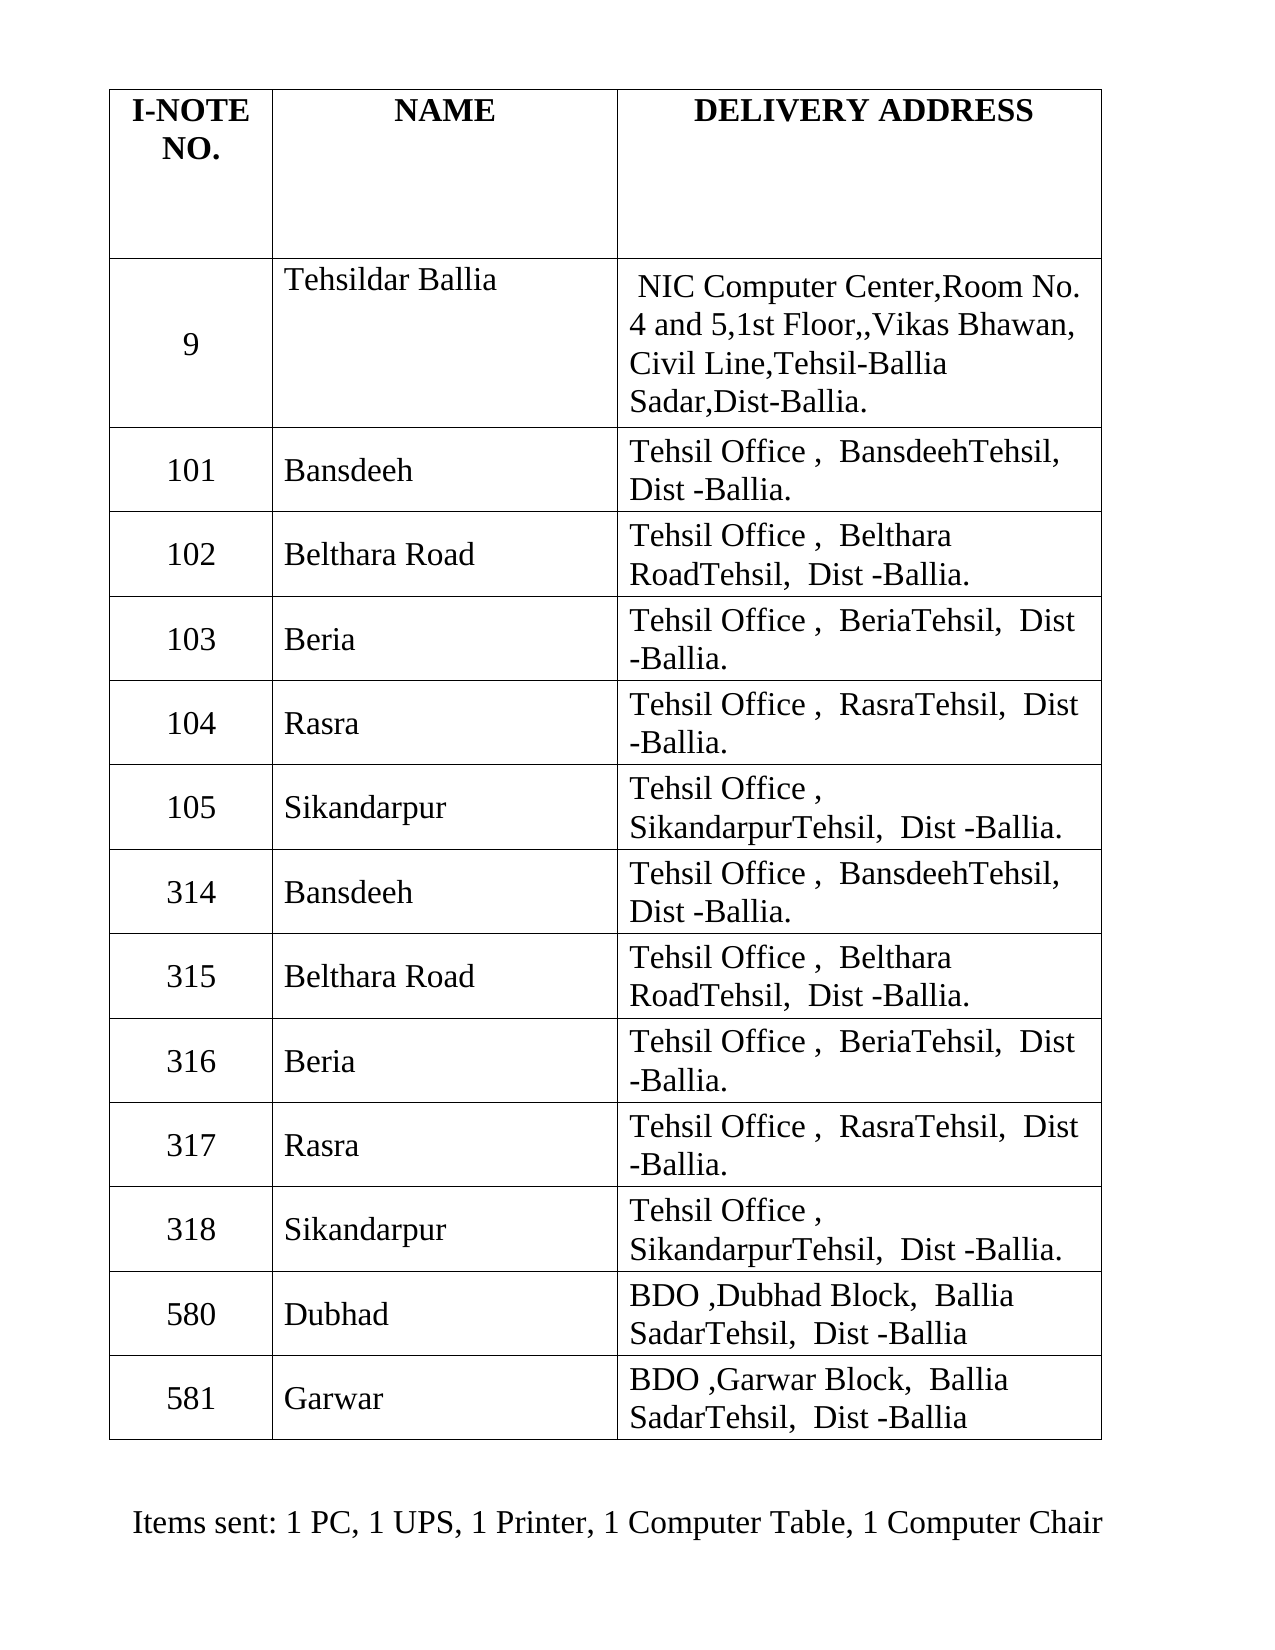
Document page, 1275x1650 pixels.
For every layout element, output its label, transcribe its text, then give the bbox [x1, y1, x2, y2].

table_cell Garwar [273, 1356, 617, 1439]
table_cell Tehsil Office , BansdeehTehsil, Dist -Ballia. [618, 850, 1101, 933]
table_header NAME [273, 90, 617, 258]
table_header I-NOTE NO. [110, 90, 272, 258]
table_cell Belthara Road [273, 934, 617, 1017]
table_cell 315 [110, 934, 272, 1017]
table_cell Tehsil Office , SikandarpurTehsil, Dist -Ballia. [618, 765, 1101, 849]
table_header DELIVERY ADDRESS [618, 90, 1101, 258]
table_cell 314 [110, 850, 272, 933]
table_cell 9 [110, 259, 272, 427]
table_cell Tehsildar Ballia [273, 259, 617, 427]
table_cell Tehsil Office , BansdeehTehsil, Dist -Ballia. [618, 428, 1101, 511]
table_cell Rasra [273, 1103, 617, 1186]
table_cell 317 [110, 1103, 272, 1186]
table_cell Tehsil Office , BeriaTehsil, Dist -Ballia. [618, 597, 1101, 680]
table_cell Bansdeeh [273, 428, 617, 511]
table_cell 103 [110, 597, 272, 680]
table_cell NIC Computer Center,Room No. 4 and 5,1st Floor,,Vikas Bhawan, Civil Line,Tehsil-Ballia Sadar,Dist-Ballia. [618, 259, 1101, 427]
table_cell 581 [110, 1356, 272, 1439]
table_cell Tehsil Office , Belthara RoadTehsil, Dist -Ballia. [618, 512, 1101, 596]
table_cell 104 [110, 681, 272, 764]
table_cell Beria [273, 1019, 617, 1102]
table_cell Dubhad [273, 1272, 617, 1355]
table_cell Sikandarpur [273, 1187, 617, 1271]
table_cell Tehsil Office , SikandarpurTehsil, Dist -Ballia. [618, 1187, 1101, 1271]
table_cell Beria [273, 597, 617, 680]
table_cell Tehsil Office , RasraTehsil, Dist -Ballia. [618, 1103, 1101, 1186]
table_cell Belthara Road [273, 512, 617, 596]
table_cell 316 [110, 1019, 272, 1102]
table_cell Tehsil Office , Belthara RoadTehsil, Dist -Ballia. [618, 934, 1101, 1017]
table_cell Tehsil Office , BeriaTehsil, Dist -Ballia. [618, 1019, 1101, 1102]
table_cell BDO ,Garwar Block, Ballia SadarTehsil, Dist -Ballia [618, 1356, 1101, 1439]
table_cell 101 [110, 428, 272, 511]
table_cell Bansdeeh [273, 850, 617, 933]
table_cell Tehsil Office , RasraTehsil, Dist -Ballia. [618, 681, 1101, 764]
table_cell 102 [110, 512, 272, 596]
table_cell 105 [110, 765, 272, 849]
table_cell 580 [110, 1272, 272, 1355]
table_cell BDO ,Dubhad Block, Ballia SadarTehsil, Dist -Ballia [618, 1272, 1101, 1355]
table_cell Sikandarpur [273, 765, 617, 849]
table_cell Rasra [273, 681, 617, 764]
table_cell 318 [110, 1187, 272, 1271]
